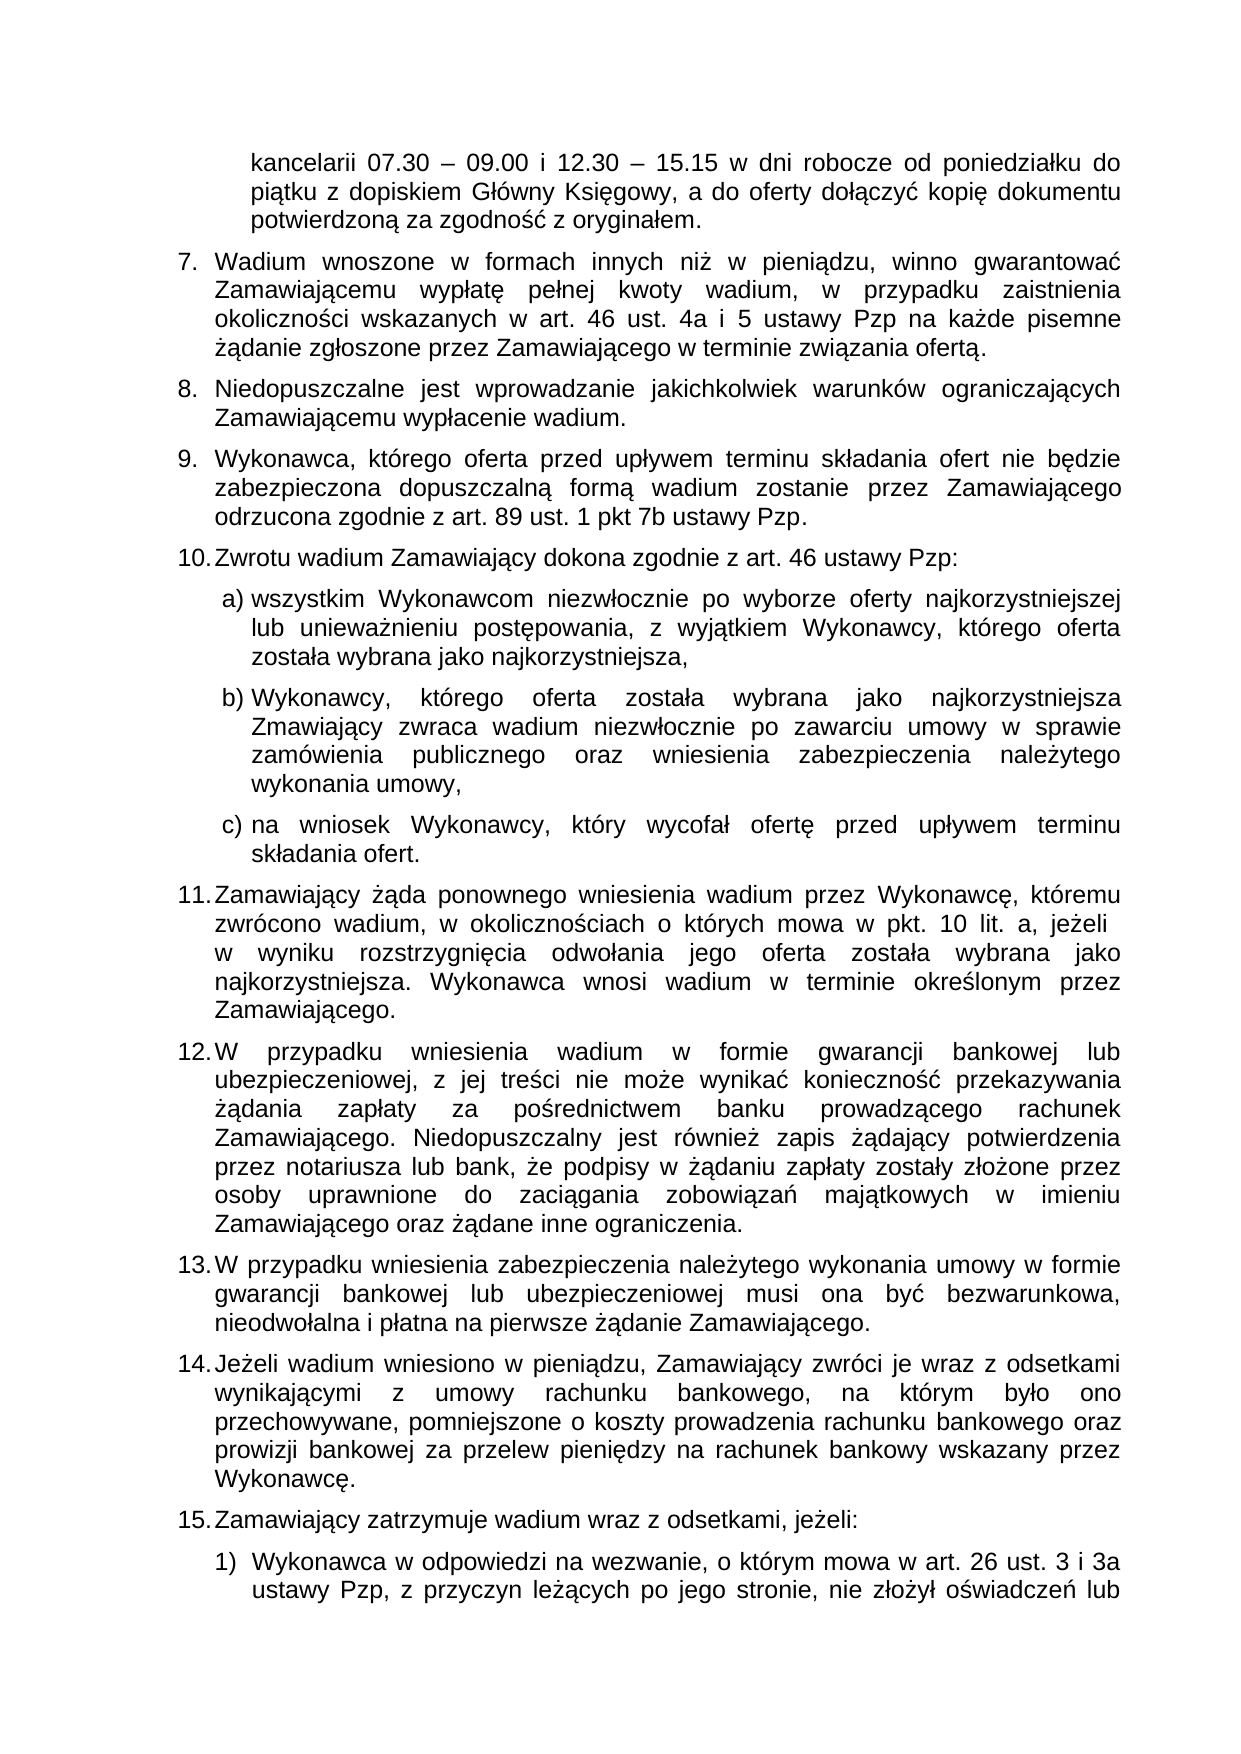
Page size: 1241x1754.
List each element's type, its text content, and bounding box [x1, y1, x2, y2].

list Zamawiający żąda ponownego wniesienia wadium przez Wykonawcę, któremu zwrócono wadium, w okolicznościach o których mowa w pkt. 10 lit. a, jeżeli w wyniku rozstrzygnięcia odwołania jego oferta została wybrana jako najkorzystniejsza. Wykonawca wnosi wadium w terminie określonym przez Zamawiającego. [177, 880, 1122, 1024]
text a) wszystkim Wykonawcom niezwłocznie po wyborze oferty najkorzystniejszej lub unieważnieniu postępowania, z wyjątkiem Wykonawcy, którego oferta została wybrana jako najkorzystniejsza, [222, 584, 1122, 670]
list W przypadku wniesienia zabezpieczenia należytego wykonania umowy w formie gwarancji bankowej lub ubezpieczeniowej musi ona być bezwarunkowa, nieodwołalna i płatna na pierwsze żądanie Zamawiającego. [177, 1250, 1122, 1336]
list Jeżeli wadium wniesiono w pieniądzu, Zamawiający zwróci je wraz z odsetkami wynikającymi z umowy rachunku bankowego, na którym było ono przechowywane, pomniejszone o koszty prowadzenia rachunku bankowego oraz prowizji bankowej za przelew pieniędzy na rachunek bankowy wskazany przez Wykonawcę. [177, 1349, 1122, 1493]
list Wadium wnoszone w formach innych niż w pieniądzu, winno gwarantować Zamawiającemu wypłatę pełnej kwoty wadium, w przypadku zaistnienia okoliczności wskazanych w art. 46 ust. 4a i 5 ustawy Pzp na każde pisemne żądanie zgłoszone przez Zamawiającego w terminie związania ofertą. [177, 246, 1122, 361]
text c) na wniosek Wykonawcy, który wycofał ofertę przed upływem terminu składania ofert. [222, 810, 1122, 868]
list Zwrotu wadium Zamawiający dokona zgodnie z art. 46 ustawy Pzp: [177, 543, 1122, 571]
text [214, 148, 1122, 234]
list Wykonawca, którego oferta przed upływem terminu składania ofert nie będzie zabezpieczona dopuszczalną formą wadium zostanie przez Zamawiającego odrzucona zgodnie z art. 89 ust. 1 pkt 7b ustawy Pzp. [177, 444, 1122, 530]
list Zamawiający zatrzymuje wadium wraz z odsetkami, jeżeli: [177, 1505, 1122, 1534]
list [214, 1546, 1122, 1604]
text b) Wykonawcy, którego oferta została wybrana jako najkorzystniejsza Zmawiający zwraca wadium niezwłocznie po zawarciu umowy w sprawie zamówienia publicznego oraz wniesienia zabezpieczenia należytego wykonania umowy, [222, 683, 1122, 798]
list W przypadku wniesienia wadium w formie gwarancji bankowej lub ubezpieczeniowej, z jej treści nie może wynikać konieczność przekazywania żądania zapłaty za pośrednictwem banku prowadzącego rachunek Zamawiającego. Niedopuszczalny jest również zapis żądający potwierdzenia przez notariusza lub bank, że podpisy w żądaniu zapłaty zostały złożone przez osoby uprawnione do zaciągania zobowiązań majątkowych w imieniu Zamawiającego oraz żądane inne ograniczenia. [177, 1036, 1122, 1238]
list Niedopuszczalne jest wprowadzanie jakichkolwiek warunków ograniczających Zamawiającemu wypłacenie wadium. [177, 374, 1122, 431]
